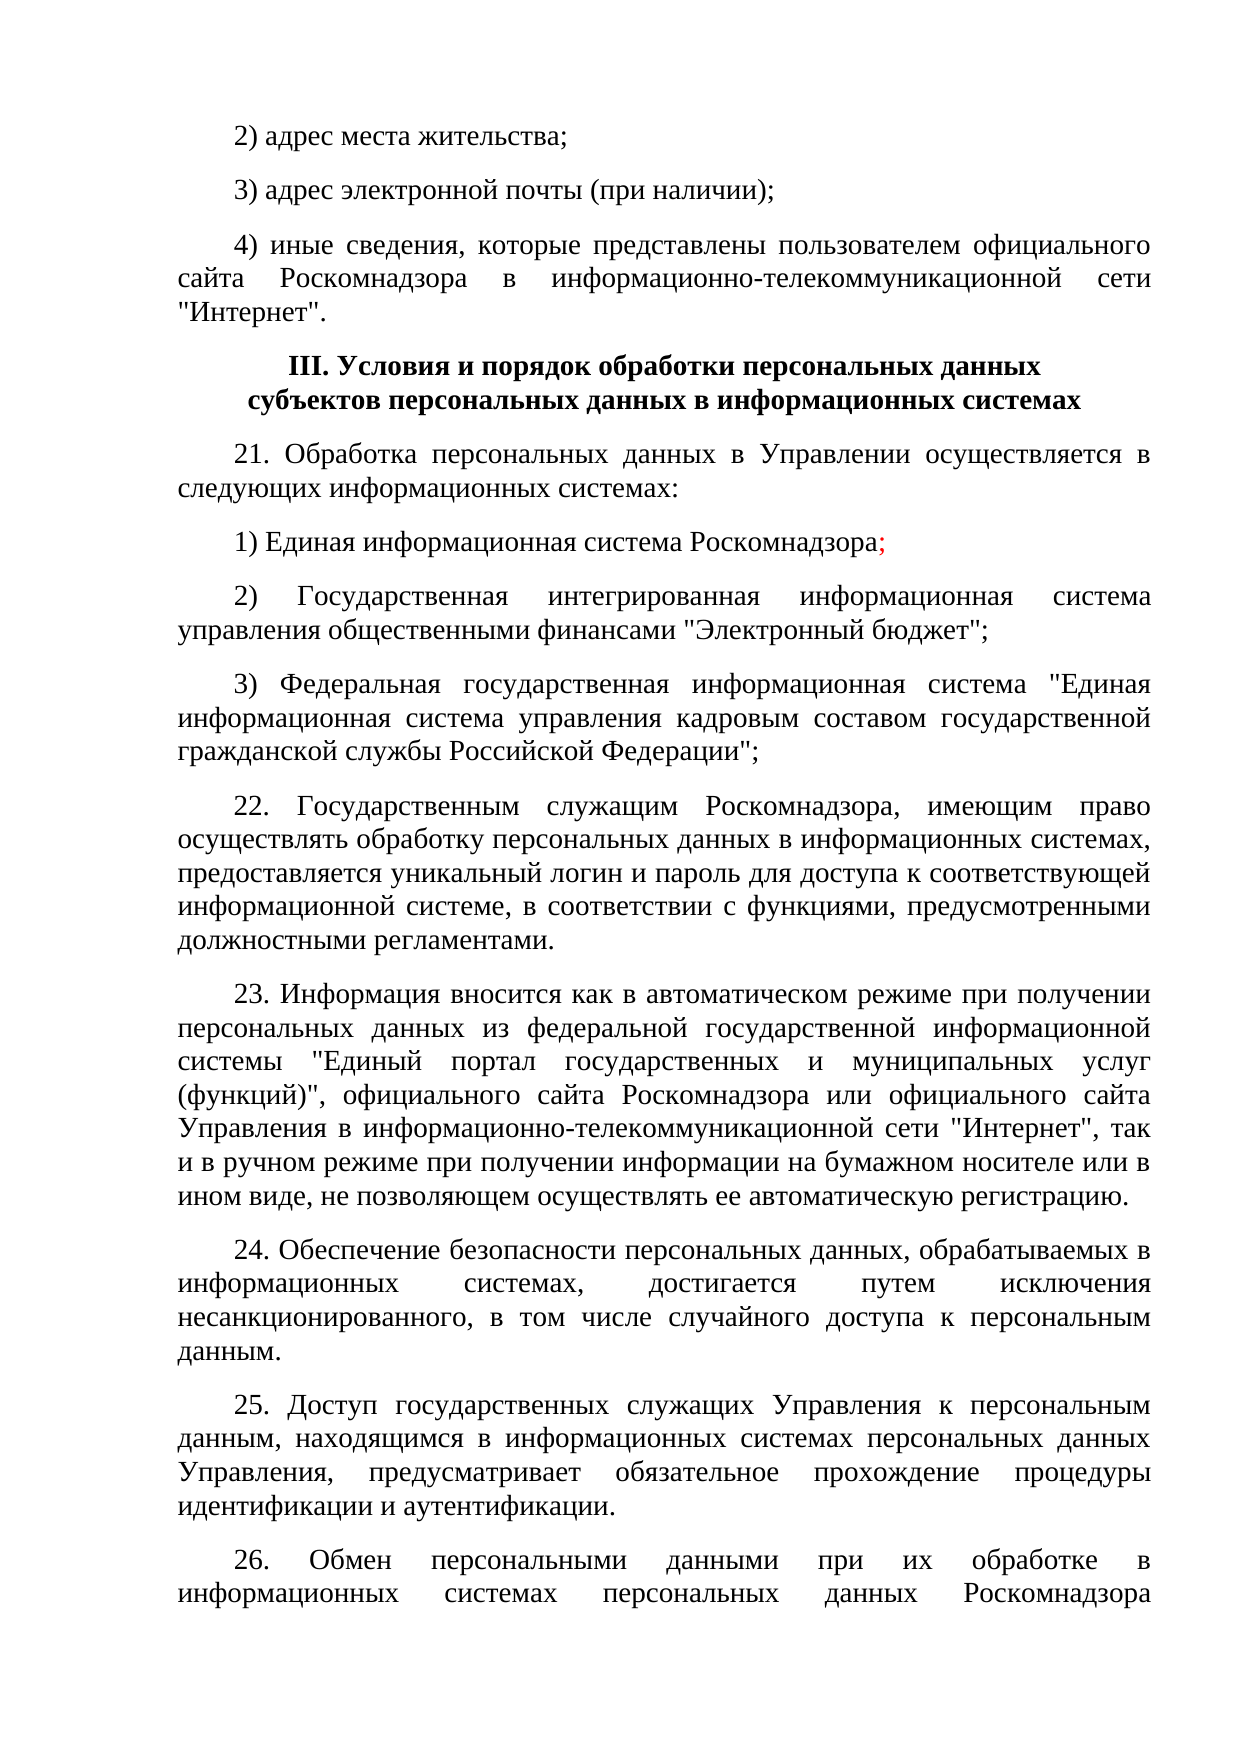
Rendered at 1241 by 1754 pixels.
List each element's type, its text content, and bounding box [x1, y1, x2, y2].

text 1) Единая информационная система Роскомнадзора; [177, 524, 1152, 558]
text III. Условия и порядок обработки персональных данных [177, 348, 1152, 382]
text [177, 1542, 1152, 1609]
text 21. Обработка персональных данных в Управлении осуществляется в следующих информационных системах: [177, 436, 1152, 503]
text 3) адрес электронной почты (при наличии); [177, 172, 1152, 206]
text 4) иные сведения, которые представлены пользователем официального сайта Роскомнадзора в информационно-телекоммуникационной сети "Интернет". [177, 227, 1152, 327]
text 2) адрес места жительства; [177, 118, 1152, 152]
text 2) Государственная интегрированная информационная система управления общественными финансами "Электронный бюджет"; [177, 578, 1152, 646]
text 24. Обеспечение безопасности персональных данных, обрабатываемых в информационных системах, достигается путем исключения несанкционированного, в том числе случайного доступа к персональным данным. [177, 1232, 1152, 1366]
text 22. Государственным служащим Роскомнадзора, имеющим право осуществлять обработку персональных данных в информационных системах, предоставляется уникальный логин и пароль для доступа к соответствующей информационной системе, в соответствии с функциями, предусмотренными должностными регламентами. [177, 788, 1152, 956]
text 3) Федеральная государственная информационная система "Единая информационная система управления кадровым составом государственной гражданской службы Российской Федерации"; [177, 666, 1152, 767]
text субъектов персональных данных в информационных системах [177, 382, 1152, 415]
text 23. Информация вносится как в автоматическом режиме при получении персональных данных из федеральной государственной информационной системы "Единый портал государственных и муниципальных услуг (функций)", официального сайта Роскомнадзора или официального сайта Управления в информационно-телекоммуникационной сети "Интернет", так и в ручном режиме при получении информации на бумажном носителе или в ином виде, не позволяющем осуществлять ее автоматическую регистрацию. [177, 976, 1152, 1211]
text 25. Доступ государственных служащих Управления к персональным данным, находящимся в информационных системах персональных данных Управления, предусматривает обязательное прохождение процедуры идентификации и аутентификации. [177, 1387, 1152, 1521]
